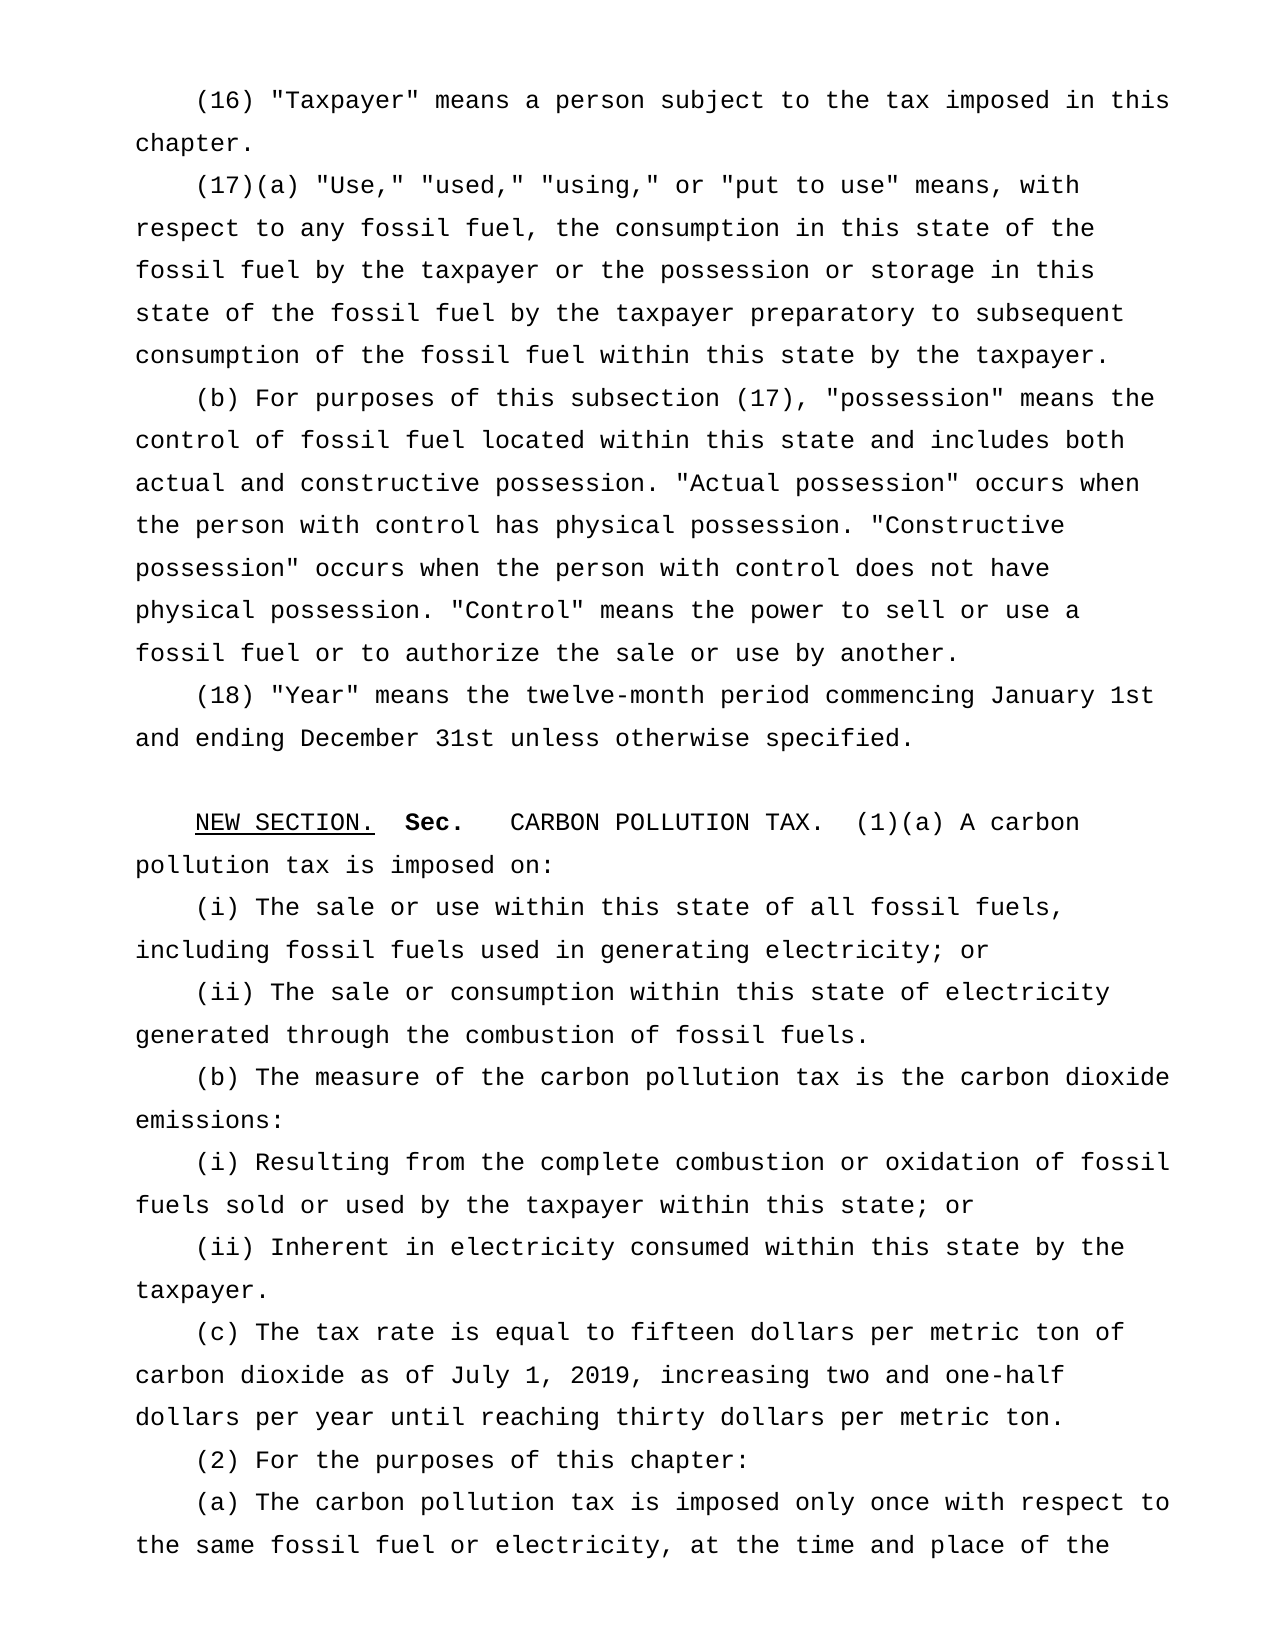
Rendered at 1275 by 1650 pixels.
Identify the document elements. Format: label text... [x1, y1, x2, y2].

text NEW SECTION. Sec. CARBON POLLUTION TAX. (1)(a) A carbon pollution tax is imposed on: [135, 797, 1170, 882]
text (16) "Taxpayer" means a person subject to the tax imposed in this chapter. [135, 75, 1170, 160]
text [135, 1477, 1170, 1562]
text (2) For the purposes of this chapter: [135, 1434, 1170, 1477]
text (i) The sale or use within this state of all fossil fuels, including fossil fuels used in generating electricity; or [135, 882, 1170, 967]
text (ii) Inherent in electricity consumed within this state by the taxpayer. [135, 1222, 1170, 1307]
text (b) For purposes of this subsection (17), "possession" means the control of fossil fuel located within this state and includes both actual and constructive possession. "Actual possession" occurs when the person with control has physical possession. "Constructive possession" occurs when the person with control does not have physical possession. "Control" means the power to sell or use a fossil fuel or to authorize the sale or use by another. [135, 372, 1170, 670]
text (ii) The sale or consumption within this state of electricity generated through the combustion of fossil fuels. [135, 967, 1170, 1052]
text (i) Resulting from the complete combustion or oxidation of fossil fuels sold or used by the taxpayer within this state; or [135, 1137, 1170, 1222]
text (b) The measure of the carbon pollution tax is the carbon dioxide emissions: [135, 1052, 1170, 1137]
text (c) The tax rate is equal to fifteen dollars per metric ton of carbon dioxide as of July 1, 2019, increasing two and one-half dollars per year until reaching thirty dollars per metric ton. [135, 1307, 1170, 1434]
text (17)(a) "Use," "used," "using," or "put to use" means, with respect to any fossil fuel, the consumption in this state of the fossil fuel by the taxpayer or the possession or storage in this state of the fossil fuel by the taxpayer preparatory to subsequent consumption of the fossil fuel within this state by the taxpayer. [135, 160, 1170, 372]
text (18) "Year" means the twelve-month period commencing January 1st and ending December 31st unless otherwise specified. [135, 670, 1170, 755]
